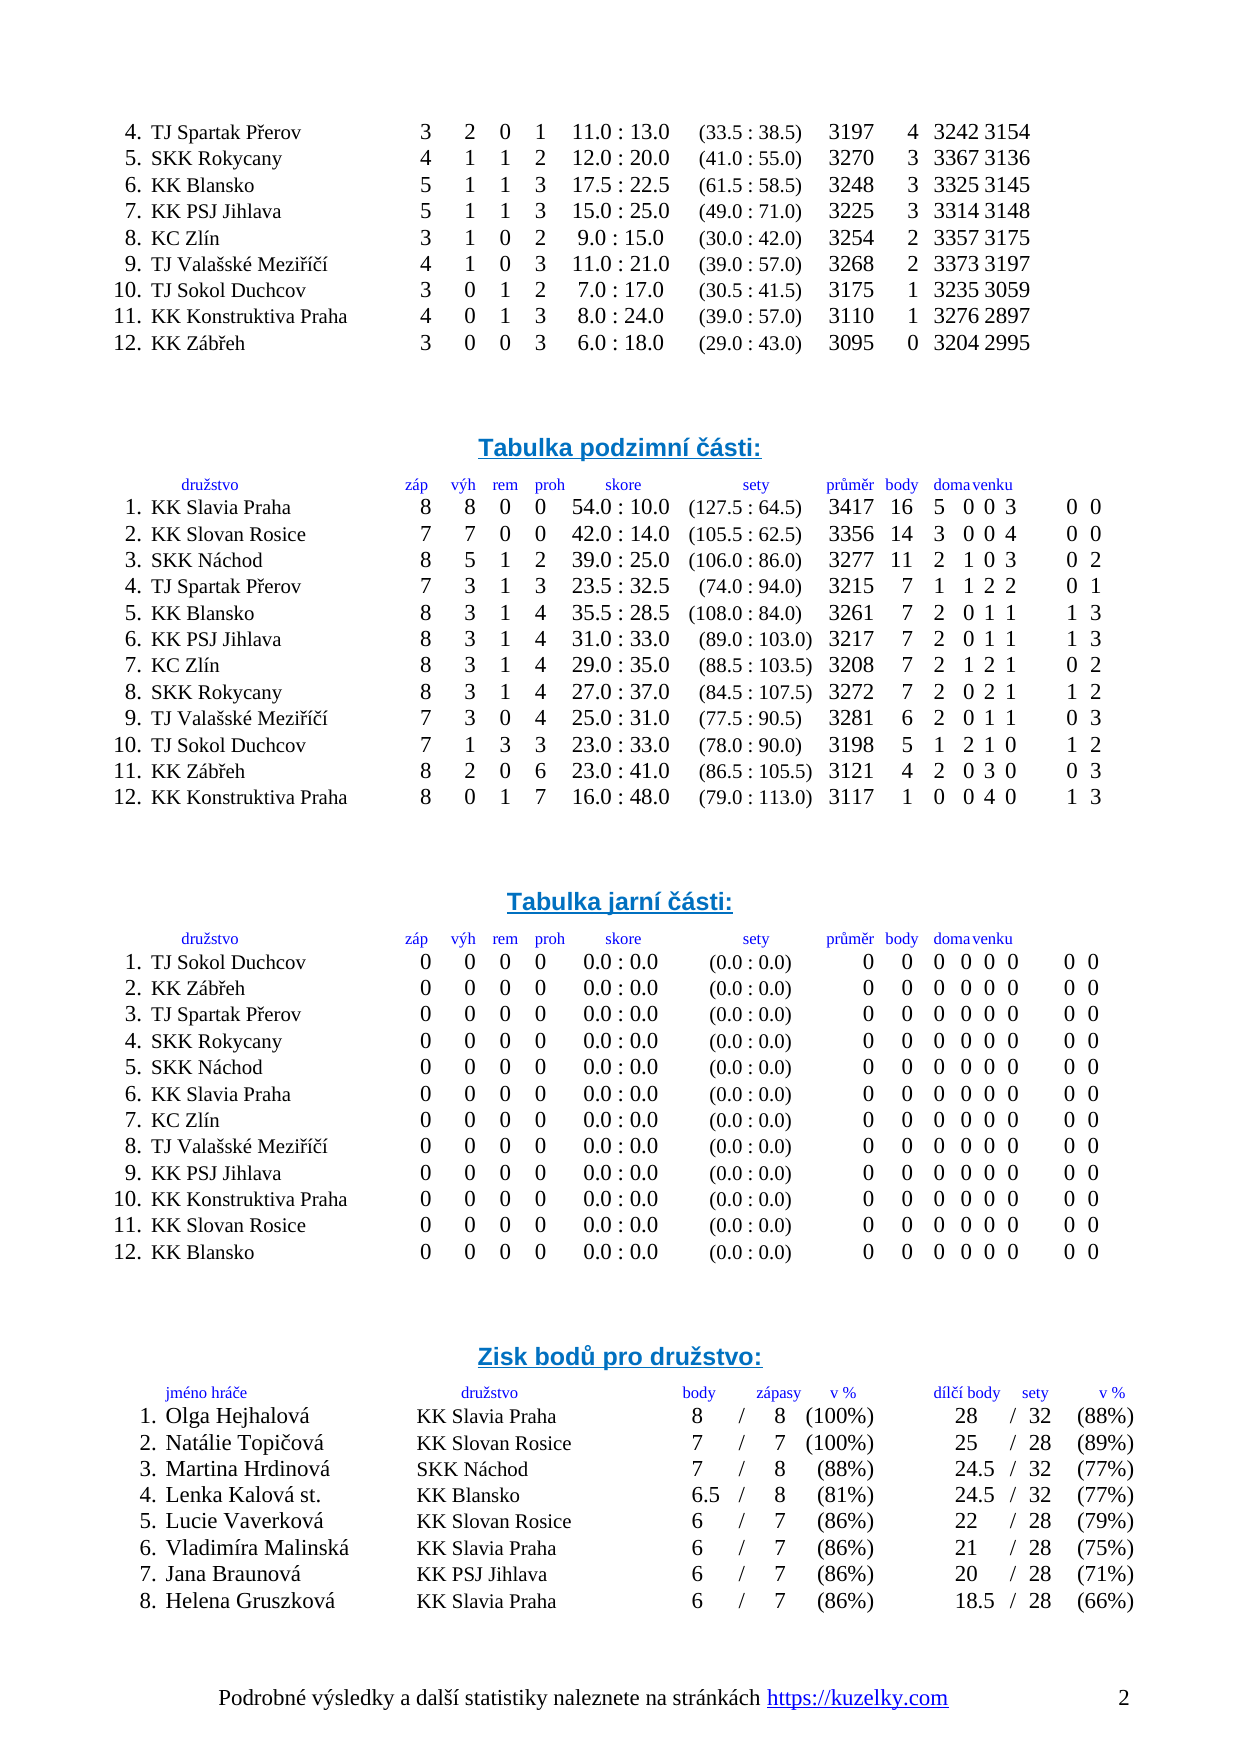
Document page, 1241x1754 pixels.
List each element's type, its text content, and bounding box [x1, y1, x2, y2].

text 2. KK Slovan Rosice 7 7 0 0 42.0 : 14.0 (105.5 : 62.5) 3356 14 3 0 0 4 0 0 [106, 520, 1134, 546]
text 4. TJ Spartak Přerov 7 3 1 3 23.5 : 32.5 (74.0 : 94.0) 3215 7 1 1 2 2 0 1 [106, 572, 1134, 599]
text 11. KK Slovan Rosice 0 0 0 0 0.0 : 0.0 (0.0 : 0.0) 0 0 0 0 0 0 0 0 [106, 1211, 1134, 1238]
text 10. KK Konstruktiva Praha 0 0 0 0 0.0 : 0.0 (0.0 : 0.0) 0 0 0 0 0 0 0 0 [106, 1185, 1134, 1211]
text 3. SKK Náchod 8 5 1 2 39.0 : 25.0 (106.0 : 86.0) 3277 11 2 1 0 3 0 2 [106, 546, 1134, 572]
text 6. KK PSJ Jihlava 8 3 1 4 31.0 : 33.0 (89.0 : 103.0) 3217 7 2 0 1 1 1 3 [106, 625, 1134, 652]
text 4. TJ Spartak Přerov 3 2 0 1 11.0 : 13.0 (33.5 : 38.5) 3197 4 3242 3154 [106, 118, 1134, 144]
text 5. Lucie Vaverková KK Slovan Rosice 6 / 7 (86%) 22 / 28 (79%) [106, 1508, 1134, 1534]
text jméno hráče družstvo body zápasy v % dílčí body sety v % [106, 1383, 1134, 1402]
text 1. Olga Hejhalová KK Slavia Praha 8 / 8 (100%) 28 / 32 (88%) [106, 1402, 1134, 1428]
text 11. KK Zábřeh 8 2 0 6 23.0 : 41.0 (86.5 : 105.5) 3121 4 2 0 3 0 0 3 [106, 757, 1134, 783]
text družstvo záp výh rem proh skore sety průměr body doma venku [106, 474, 1134, 493]
text 5. SKK Náchod 0 0 0 0 0.0 : 0.0 (0.0 : 0.0) 0 0 0 0 0 0 0 0 [106, 1053, 1134, 1079]
text 3. Martina Hrdinová SKK Náchod 7 / 8 (88%) 24.5 / 32 (77%) [106, 1455, 1134, 1481]
text 11. KK Konstruktiva Praha 4 0 1 3 8.0 : 24.0 (39.0 : 57.0) 3110 1 3276 2897 [106, 303, 1134, 329]
text 6. KK Blansko 5 1 1 3 17.5 : 22.5 (61.5 : 58.5) 3248 3 3325 3145 [106, 171, 1134, 197]
text družstvo záp výh rem proh skore sety průměr body doma venku [106, 929, 1134, 948]
text 7. KK PSJ Jihlava 5 1 1 3 15.0 : 25.0 (49.0 : 71.0) 3225 3 3314 3148 [106, 197, 1134, 223]
text 12. KK Konstruktiva Praha 8 0 1 7 16.0 : 48.0 (79.0 : 113.0) 3117 1 0 0 4 0 1 3 [106, 783, 1134, 810]
text Zisk bodů pro družstvo: [94, 1342, 1145, 1371]
text 9. KK PSJ Jihlava 0 0 0 0 0.0 : 0.0 (0.0 : 0.0) 0 0 0 0 0 0 0 0 [106, 1159, 1134, 1185]
text 4. SKK Rokycany 0 0 0 0 0.0 : 0.0 (0.0 : 0.0) 0 0 0 0 0 0 0 0 [106, 1027, 1134, 1053]
text 10. TJ Sokol Duchcov 7 1 3 3 23.0 : 33.0 (78.0 : 90.0) 3198 5 1 2 1 0 1 2 [106, 731, 1134, 757]
text 8. Helena Gruszková KK Slavia Praha 6 / 7 (86%) 18.5 / 28 (66%) [106, 1587, 1134, 1613]
text Tabulka podzimní části: [94, 433, 1145, 462]
text 5. KK Blansko 8 3 1 4 35.5 : 28.5 (108.0 : 84.0) 3261 7 2 0 1 1 1 3 [106, 599, 1134, 625]
text 12. KK Zábřeh 3 0 0 3 6.0 : 18.0 (29.0 : 43.0) 3095 0 3204 2995 [106, 329, 1134, 355]
text 2. Natálie Topičová KK Slovan Rosice 7 / 7 (100%) 25 / 28 (89%) [106, 1428, 1134, 1455]
text 9. TJ Valašské Meziříčí 7 3 0 4 25.0 : 31.0 (77.5 : 90.5) 3281 6 2 0 1 1 0 3 [106, 704, 1134, 731]
text 12. KK Blansko 0 0 0 0 0.0 : 0.0 (0.0 : 0.0) 0 0 0 0 0 0 0 0 [106, 1238, 1134, 1264]
text 9. TJ Valašské Meziříčí 4 1 0 3 11.0 : 21.0 (39.0 : 57.0) 3268 2 3373 3197 [106, 250, 1134, 276]
text 1. TJ Sokol Duchcov 0 0 0 0 0.0 : 0.0 (0.0 : 0.0) 0 0 0 0 0 0 0 0 [106, 948, 1134, 974]
text 6. KK Slavia Praha 0 0 0 0 0.0 : 0.0 (0.0 : 0.0) 0 0 0 0 0 0 0 0 [106, 1079, 1134, 1106]
text 7. Jana Braunová KK PSJ Jihlava 6 / 7 (86%) 20 / 28 (71%) [106, 1560, 1134, 1587]
text 8. SKK Rokycany 8 3 1 4 27.0 : 37.0 (84.5 : 107.5) 3272 7 2 0 2 1 1 2 [106, 678, 1134, 704]
text 5. SKK Rokycany 4 1 1 2 12.0 : 20.0 (41.0 : 55.0) 3270 3 3367 3136 [106, 144, 1134, 171]
text 3. TJ Spartak Přerov 0 0 0 0 0.0 : 0.0 (0.0 : 0.0) 0 0 0 0 0 0 0 0 [106, 1001, 1134, 1027]
text 10. TJ Sokol Duchcov 3 0 1 2 7.0 : 17.0 (30.5 : 41.5) 3175 1 3235 3059 [106, 276, 1134, 303]
text 8. TJ Valašské Meziříčí 0 0 0 0 0.0 : 0.0 (0.0 : 0.0) 0 0 0 0 0 0 0 0 [106, 1132, 1134, 1159]
text 6. Vladimíra Malinská KK Slavia Praha 6 / 7 (86%) 21 / 28 (75%) [106, 1534, 1134, 1560]
text 7. KC Zlín 0 0 0 0 0.0 : 0.0 (0.0 : 0.0) 0 0 0 0 0 0 0 0 [106, 1106, 1134, 1132]
text 4. Lenka Kalová st. KK Blansko 6.5 / 8 (81%) 24.5 / 32 (77%) [106, 1481, 1134, 1508]
text 2. KK Zábřeh 0 0 0 0 0.0 : 0.0 (0.0 : 0.0) 0 0 0 0 0 0 0 0 [106, 974, 1134, 1001]
text 7. KC Zlín 8 3 1 4 29.0 : 35.0 (88.5 : 103.5) 3208 7 2 1 2 1 0 2 [106, 652, 1134, 678]
text Tabulka jarní části: [94, 887, 1145, 916]
text 8. KC Zlín 3 1 0 2 9.0 : 15.0 (30.0 : 42.0) 3254 2 3357 3175 [106, 223, 1134, 250]
text 1. KK Slavia Praha 8 8 0 0 54.0 : 10.0 (127.5 : 64.5) 3417 16 5 0 0 3 0 0 [106, 493, 1134, 520]
